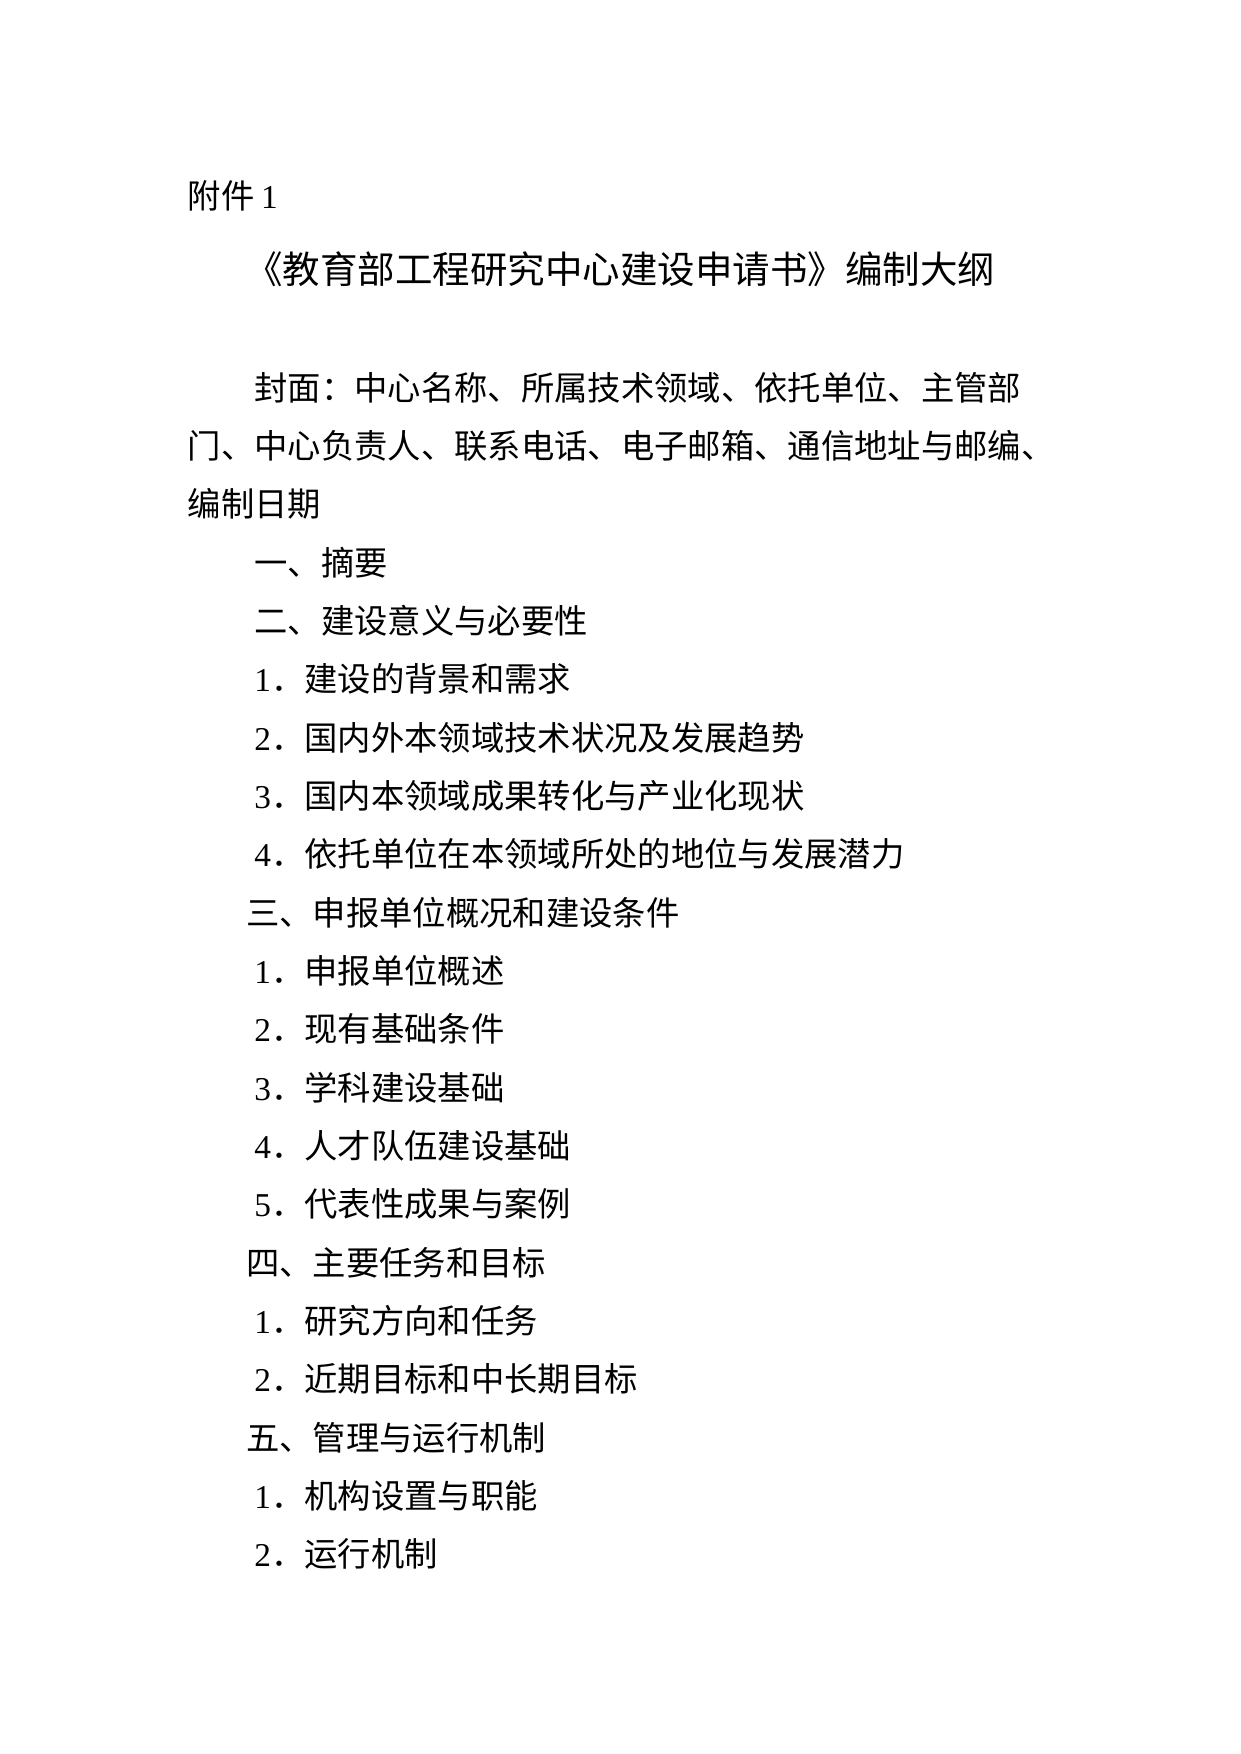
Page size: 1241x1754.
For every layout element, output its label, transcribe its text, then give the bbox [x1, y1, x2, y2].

text 五、管理与运行机制 [187, 1403, 1053, 1462]
text 4．依托单位在本领域所处的地位与发展潜力 [187, 820, 1053, 878]
text 1．申报单位概述 [187, 937, 1053, 995]
text 3．学科建设基础 [187, 1053, 1053, 1112]
text 1．研究方向和任务 [187, 1287, 1053, 1345]
text 一、摘要 [187, 528, 1053, 587]
text 2．运行机制 [187, 1520, 1053, 1578]
text 《教育部工程研究中心建设申请书》编制大纲 [187, 237, 1053, 295]
text 2．现有基础条件 [187, 995, 1053, 1053]
text 附件1 [187, 162, 1053, 220]
text 2．近期目标和中长期目标 [187, 1345, 1053, 1403]
text 三、申报单位概况和建设条件 [187, 878, 1053, 937]
text 3．国内本领域成果转化与产业化现状 [187, 762, 1053, 820]
text 4．人才队伍建设基础 [187, 1112, 1053, 1170]
text 2．国内外本领域技术状况及发展趋势 [187, 703, 1053, 762]
text 1．机构设置与职能 [187, 1462, 1053, 1520]
text 5．代表性成果与案例 [187, 1170, 1053, 1228]
text 1．建设的背景和需求 [187, 645, 1053, 703]
text 二、建设意义与必要性 [187, 587, 1053, 645]
text 封面：中心名称、所属技术领域、依托单位、主管部门、中心负责人、联系电话、电子邮箱、通信地址与邮编、编制日期 [187, 353, 1053, 528]
text 四、主要任务和目标 [187, 1228, 1053, 1287]
